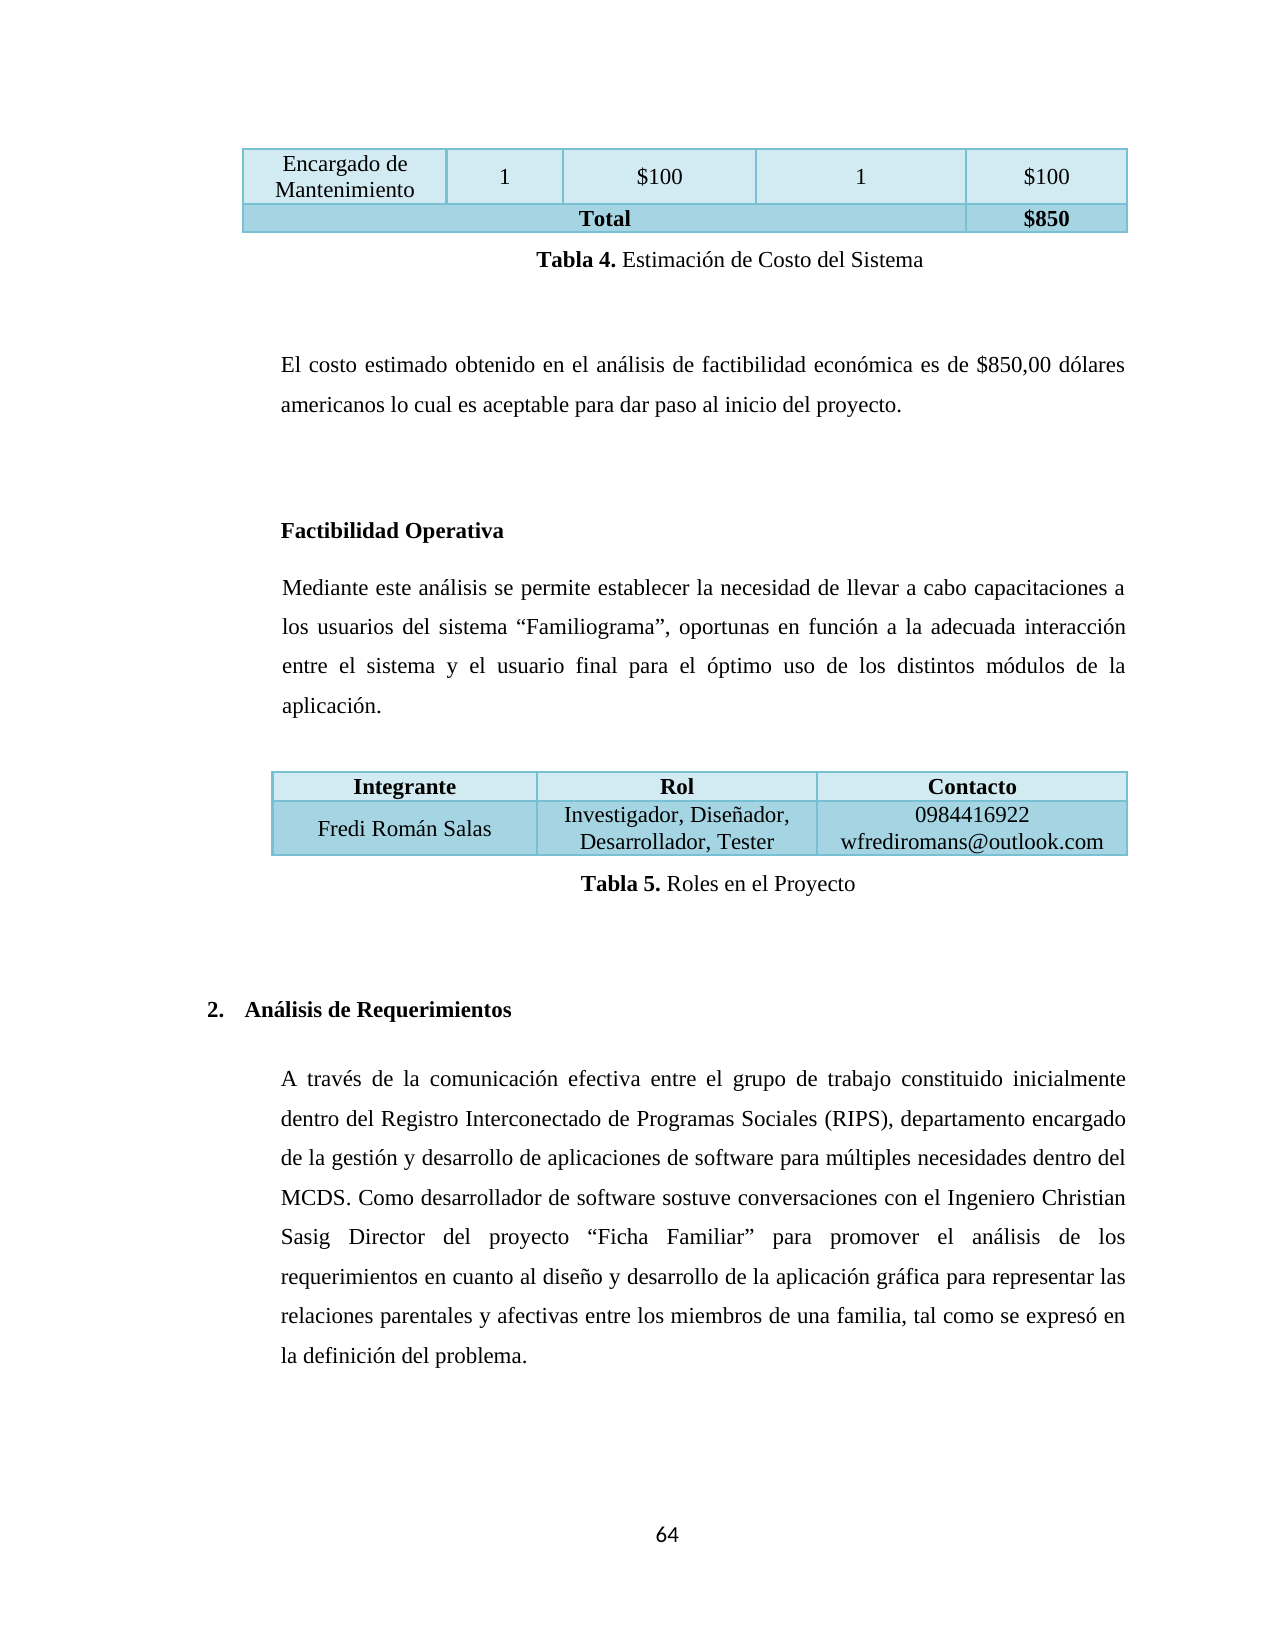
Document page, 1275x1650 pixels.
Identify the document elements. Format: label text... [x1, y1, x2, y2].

table_cell 1 [448, 150, 562, 202]
list El costo estimado obtenido en el análisis de factibilidad económica es de $850,00 dólares americanos lo cual es aceptable para dar paso al inicio del proyecto. [281, 351, 1127, 417]
table_header Contacto [818, 773, 1126, 799]
table_cell Investigador, Diseñador, Desarrollador, Tester [538, 802, 816, 854]
table_cell $100 [564, 150, 755, 202]
list Mediante este análisis se permite establecer la necesidad de llevar a cabo capacitaciones a los usuarios del sistema “Familiograma”, oportunas en función a la adecuada interacción entre el sistema y el usuario final para el óptimo uso de los distintos módulos de la aplicación. [282, 574, 1127, 718]
text A través de la comunicación efectiva entre el grupo de trabajo constituido inicialmente dentro del Registro Interconectado de Programas Sociales (RIPS), departamento encargado de la gestión y desarrollo de aplicaciones de software para múltiples necesidades dentro del MCDS. Como desarrollador de software sostuve conversaciones con el Ingeniero Christian Sasig Director del proyecto “Ficha Familiar” para promover el análisis de los requerimientos en cuanto al diseño y desarrollo de la aplicación gráfica para representar las relaciones parentales y afectivas entre los miembros de una familia, tal como se expresó en la definición del problema. [281, 1065, 1127, 1368]
table_header Integrante [274, 773, 536, 799]
table_cell Encargado de Mantenimiento [244, 150, 445, 202]
table_cell 0984416922 wfrediromans@outlook.com [818, 802, 1126, 854]
subtitle Análisis de Requerimientos [207, 996, 1127, 1022]
table_header Rol [538, 773, 816, 799]
table_cell 1 [757, 150, 965, 202]
table_cell Fredi Román Salas [274, 802, 536, 854]
table_cell Total [244, 205, 965, 231]
table_cell $100 [967, 150, 1126, 202]
table_cell $850 [967, 205, 1126, 231]
subtitle Factibilidad Operativa [207, 517, 1127, 543]
